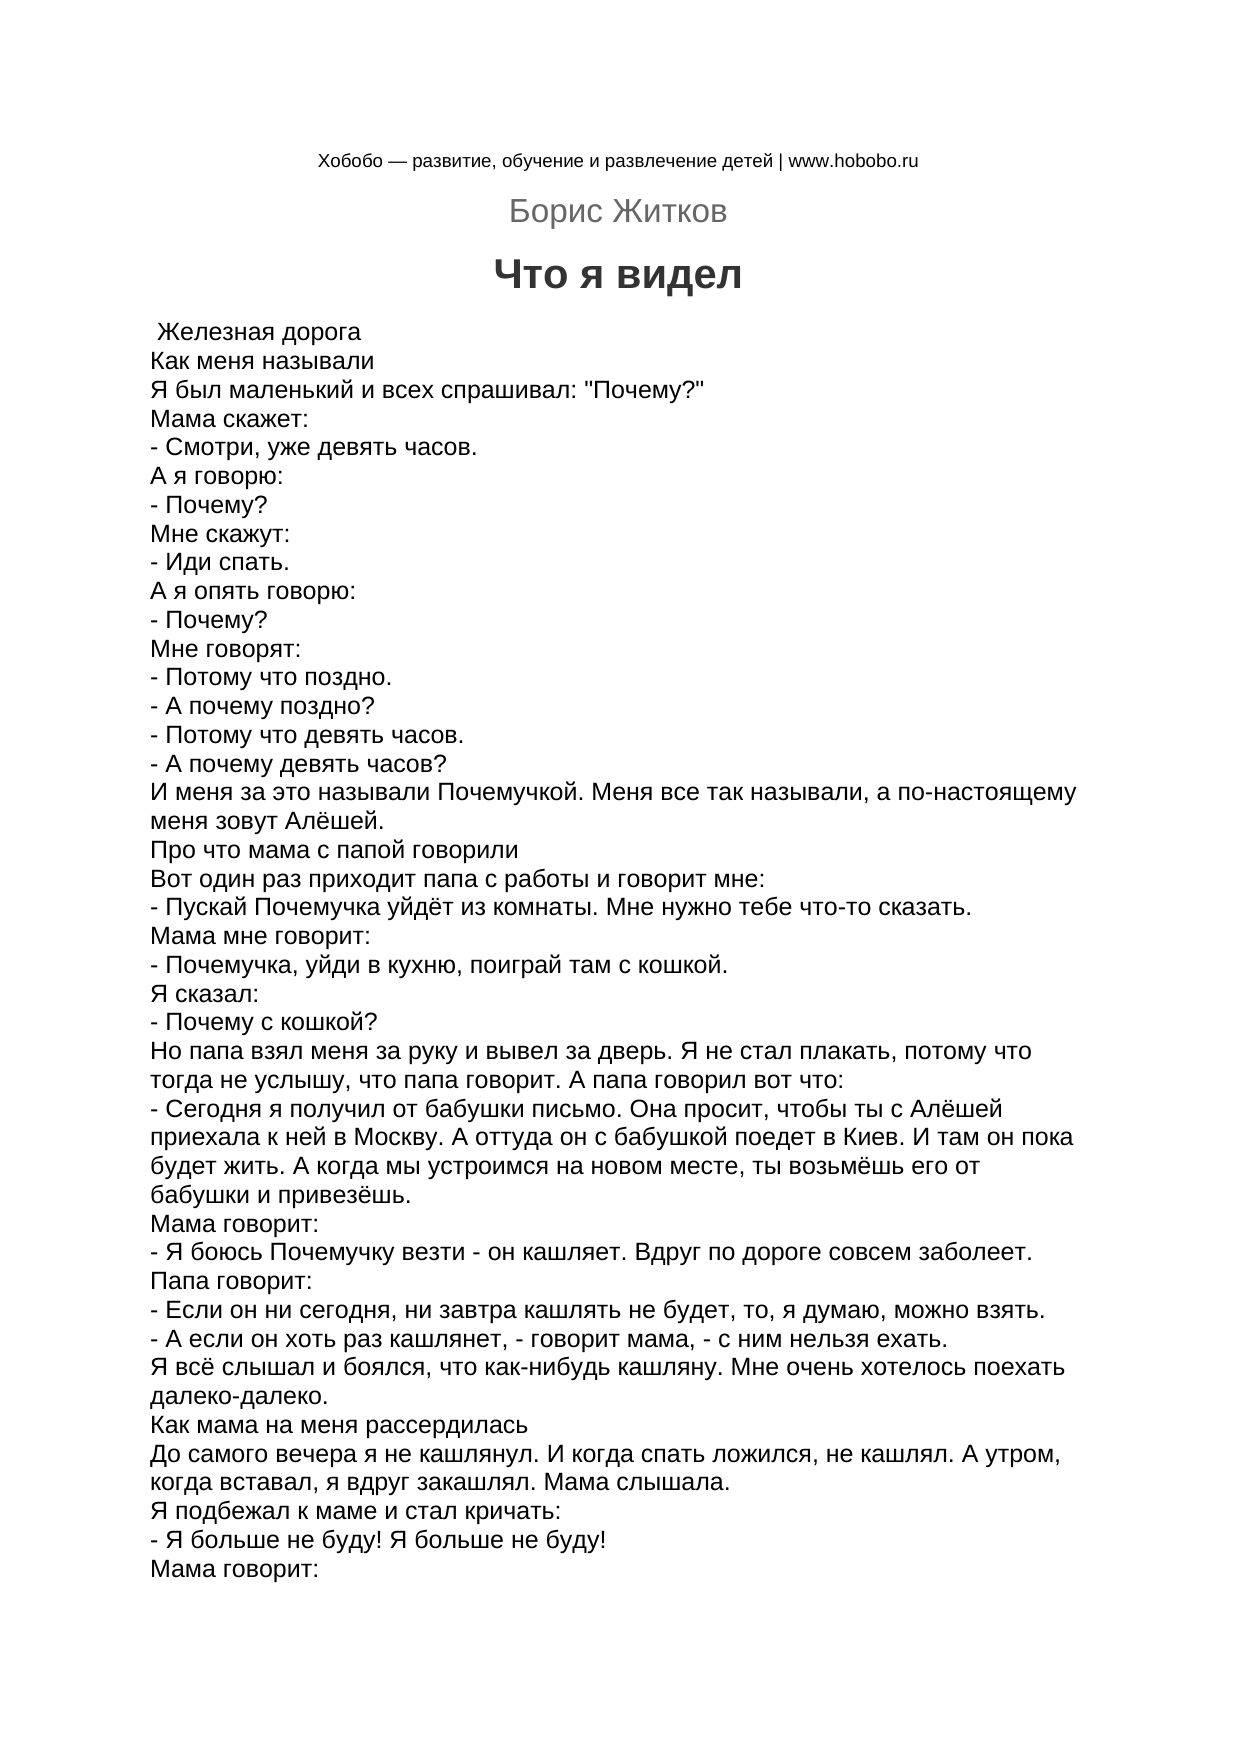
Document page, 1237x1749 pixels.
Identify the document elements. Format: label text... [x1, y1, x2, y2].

text Про что мама с папой говорили [150, 835, 1086, 863]
subtitle Борис Житков [150, 191, 1086, 230]
text И меня за это называли Почемучкой. Меня все так называли, а по-настоящему меня зовут Алёшей. [150, 777, 1086, 835]
text - Почему? [150, 490, 1086, 518]
text - Почему? [150, 605, 1086, 633]
text Папа говорит: [150, 1266, 1086, 1295]
text - Если он ни сегодня, ни завтра кашлять не будет, то, я думаю, можно взять. [150, 1295, 1086, 1323]
text Вот один раз приходит папа с работы и говорит мне: [150, 863, 1086, 892]
text - Почему с кошкой? [150, 1007, 1086, 1036]
text - Пускай Почемучка уйдёт из комнаты. Мне нужно тебе что-то сказать. [150, 892, 1086, 921]
text - А если он хоть раз кашлянет, - говорит мама, - с ним нельзя ехать. [150, 1323, 1086, 1352]
text - Я больше не буду! Я больше не буду! [150, 1525, 1086, 1553]
text - А почему поздно? [150, 691, 1086, 720]
text Я был маленький и всех спрашивал: "Почему?" [150, 375, 1086, 403]
text Я сказал: [150, 978, 1086, 1007]
text Хобобо — развитие, обучение и развлечение детей | www.hobobo.ru [150, 150, 1086, 172]
text Мама говорит: [150, 1208, 1086, 1237]
text - Я боюсь Почемучку везти - он кашляет. Вдруг по дороге совсем заболеет. [150, 1237, 1086, 1266]
text Я всё слышал и боялся, что как-нибудь кашляну. Мне очень хотелось поехать далеко-далеко. [150, 1352, 1086, 1410]
text Мне говорят: [150, 633, 1086, 662]
text Как мама на меня рассердилась [150, 1410, 1086, 1438]
subtitle Что я видел [150, 249, 1086, 297]
text - Смотри, уже девять часов. [150, 432, 1086, 461]
text Но папа взял меня за руку и вывел за дверь. Я не стал плакать, потому что тогда не услышу, что папа говорит. А папа говорил вот что: [150, 1036, 1086, 1093]
text А я опять говорю: [150, 576, 1086, 605]
text - Почемучка, уйди в кухню, поиграй там с кошкой. [150, 950, 1086, 978]
text - Сегодня я получил от бабушки письмо. Она просит, чтобы ты с Алёшей приехала к ней в Москву. А оттуда он с бабушкой поедет в Киев. И там он пока будет жить. А когда мы устроимся на новом месте, ты возьмёшь его от бабушки и привезёшь. [150, 1093, 1086, 1208]
text Мама мне говорит: [150, 921, 1086, 950]
text Мне скажут: [150, 518, 1086, 547]
text Мама скажет: [150, 403, 1086, 432]
text А я говорю: [150, 461, 1086, 490]
text - Иди спать. [150, 547, 1086, 576]
text Я подбежал к маме и стал кричать: [150, 1496, 1086, 1525]
text - А почему девять часов? [150, 748, 1086, 777]
text До самого вечера я не кашлянул. И когда спать ложился, не кашлял. А утром, когда вставал, я вдруг закашлял. Мама слышала. [150, 1438, 1086, 1496]
text - Потому что девять часов. [150, 720, 1086, 748]
text - Потому что поздно. [150, 662, 1086, 691]
text Мама говорит: [150, 1553, 1086, 1582]
